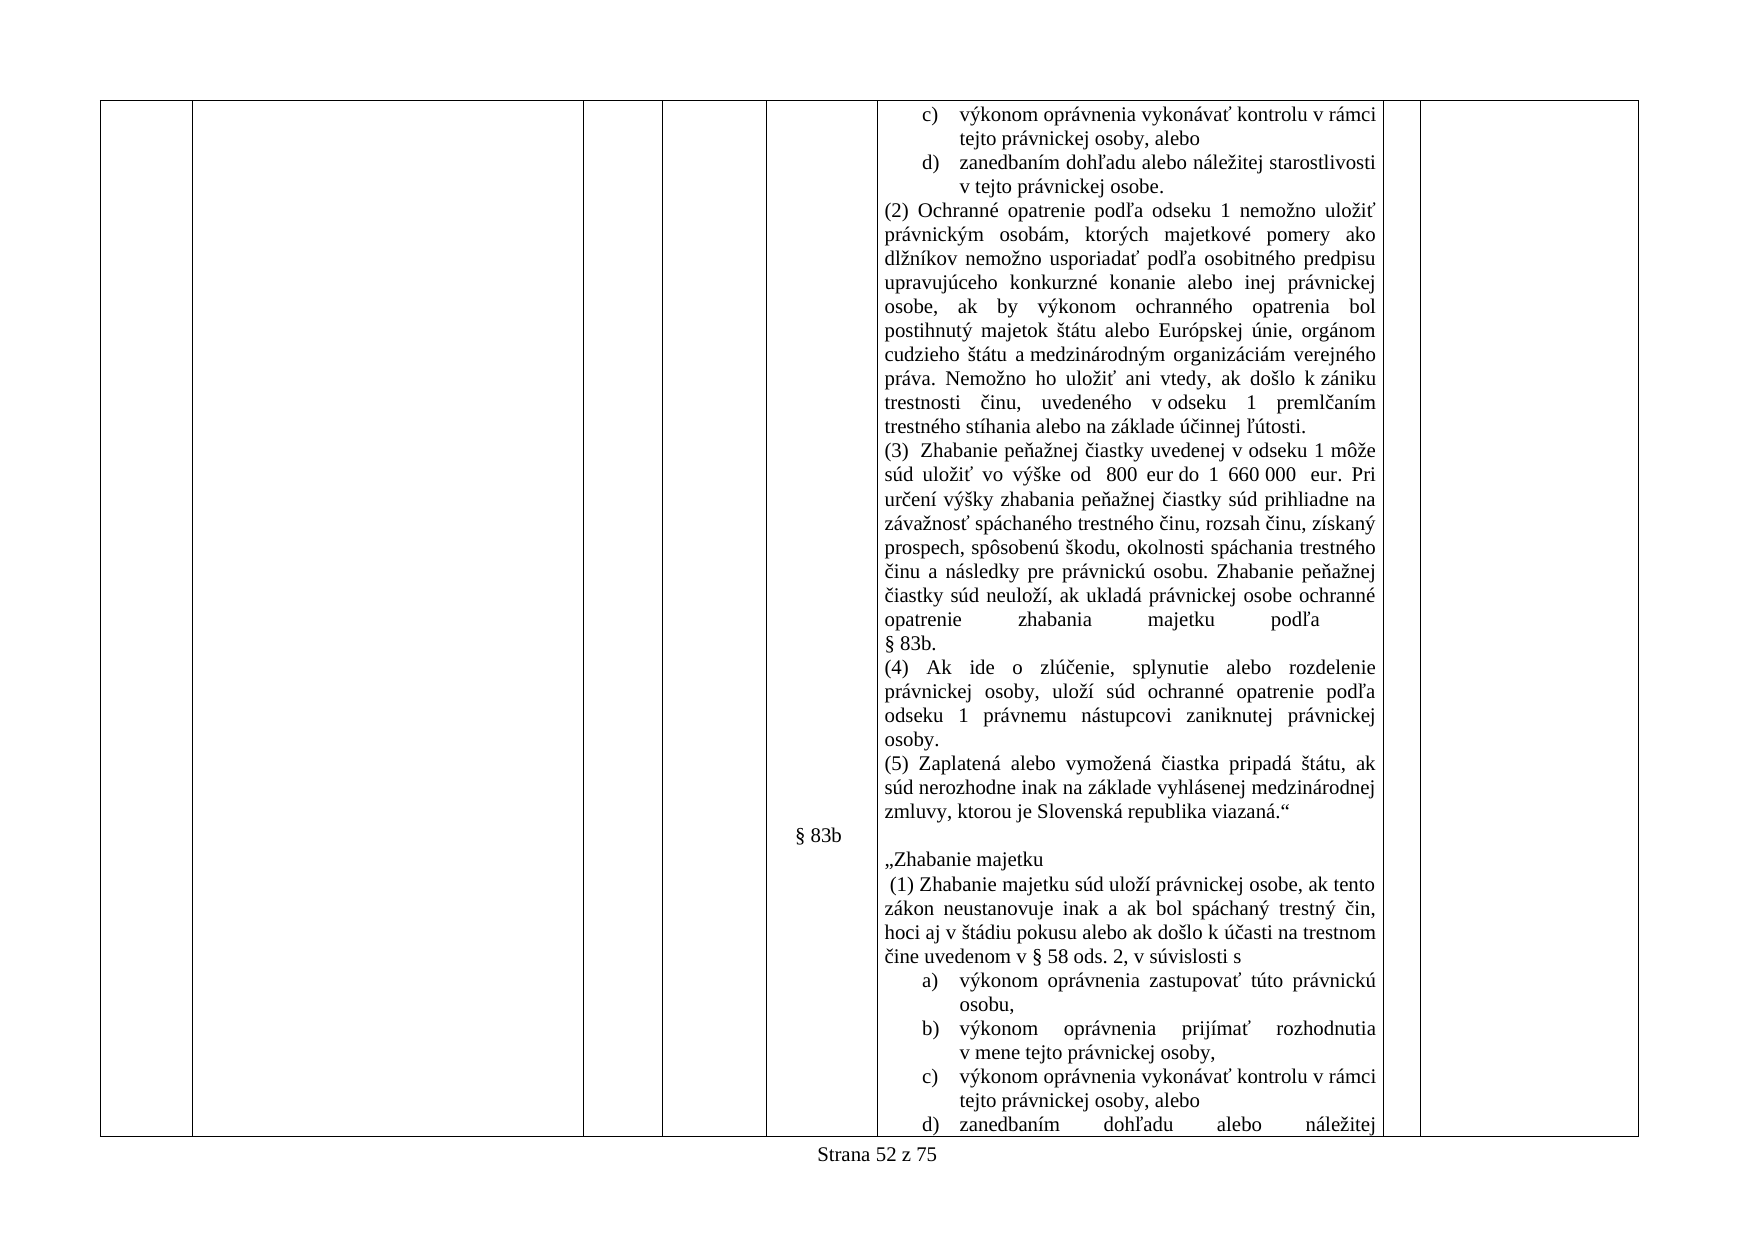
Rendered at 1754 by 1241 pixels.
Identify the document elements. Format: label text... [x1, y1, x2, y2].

table_cell N [584, 101, 662, 1136]
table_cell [663, 101, 766, 1136]
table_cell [101, 101, 192, 1136]
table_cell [767, 101, 877, 1136]
table_cell Ú [1384, 101, 1420, 1136]
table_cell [878, 101, 1383, 1136]
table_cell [1421, 101, 1638, 1136]
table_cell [193, 101, 583, 1136]
